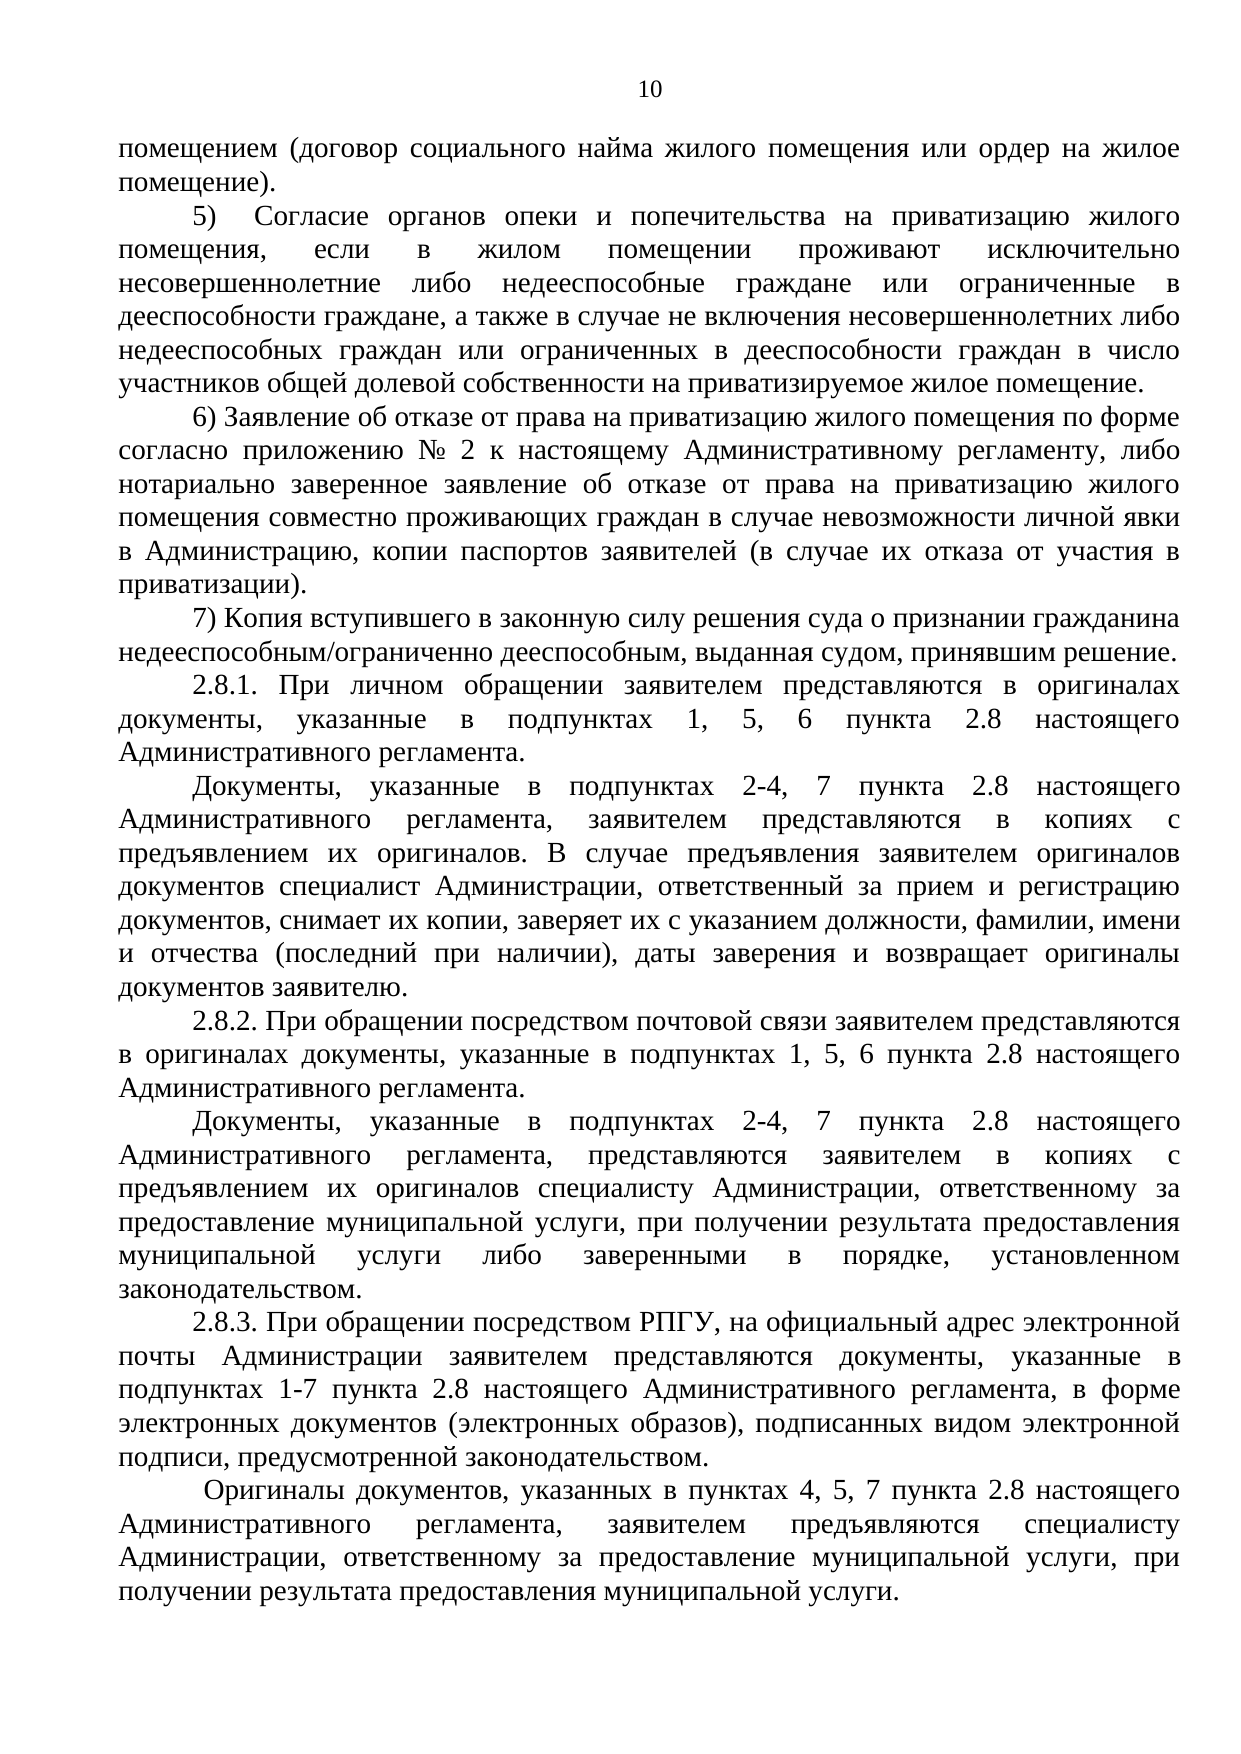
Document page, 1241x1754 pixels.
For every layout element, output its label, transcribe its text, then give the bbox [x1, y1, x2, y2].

text Документы, указанные в подпунктах 2-4, 7 пункта 2.8 настоящего Административного регламента, заявителем представляются в копиях с предъявлением их оригиналов. В случае предъявления заявителем оригиналов документов специалист Администрации, ответственный за прием и регистрацию документов, снимает их копии, заверяет их с указанием должности, фамилии, имени и отчества (последний при наличии), даты заверения и возвращает оригиналы документов заявителю. [118, 768, 1181, 1003]
text Документы, указанные в подпунктах 2-4, 7 пункта 2.8 настоящего Административного регламента, представляются заявителем в копиях с предъявлением их оригиналов специалисту Администрации, ответственному за предоставление муниципальной услуги, при получении результата предоставления муниципальной услуги либо заверенными в порядке, установленном законодательством. [118, 1103, 1181, 1304]
text 2.8.2. При обращении посредством почтовой связи заявителем представляются в оригиналах документы, указанные в подпунктах 1, 5, 6 пункта 2.8 настоящего Административного регламента. [118, 1003, 1181, 1103]
text 2.8.1. При личном обращении заявителем представляются в оригиналах документы, указанные в подпунктах 1, 5, 6 пункта 2.8 настоящего Административного регламента. [118, 667, 1181, 768]
text Оригиналы документов, указанных в пунктах 4, 5, 7 пункта 2.8 настоящего Административного регламента, заявителем предъявляются специалисту Администрации, ответственному за предоставление муниципальной услуги, при получении результата предоставления муниципальной услуги. [118, 1472, 1181, 1606]
text 5) Согласие органов опеки и попечительства на приватизацию жилого помещения, если в жилом помещении проживают исключительно несовершеннолетние либо недееспособные граждане или ограниченные в дееспособности граждане, а также в случае не включения несовершеннолетних либо недееспособных граждан или ограниченных в дееспособности граждан в число участников общей долевой собственности на приватизируемое жилое помещение. [118, 198, 1181, 399]
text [118, 131, 1181, 198]
text 7) Копия вступившего в законную силу решения суда о признании гражданина недееспособным/ограниченно дееспособным, выданная судом, принявшим решение. [118, 600, 1181, 667]
text 2.8.3. При обращении посредством РПГУ, на официальный адрес электронной почты Администрации заявителем представляются документы, указанные в подпунктах 1-7 пункта 2.8 настоящего Административного регламента, в форме электронных документов (электронных образов), подписанных видом электронной подписи, предусмотренной законодательством. [118, 1304, 1181, 1472]
text 6) Заявление об отказе от права на приватизацию жилого помещения по форме согласно приложению № 2 к настоящему Административному регламенту, либо нотариально заверенное заявление об отказе от права на приватизацию жилого помещения совместно проживающих граждан в случае невозможности личной явки в Администрацию, копии паспортов заявителей (в случае их отказа от участия в приватизации). [118, 399, 1181, 600]
